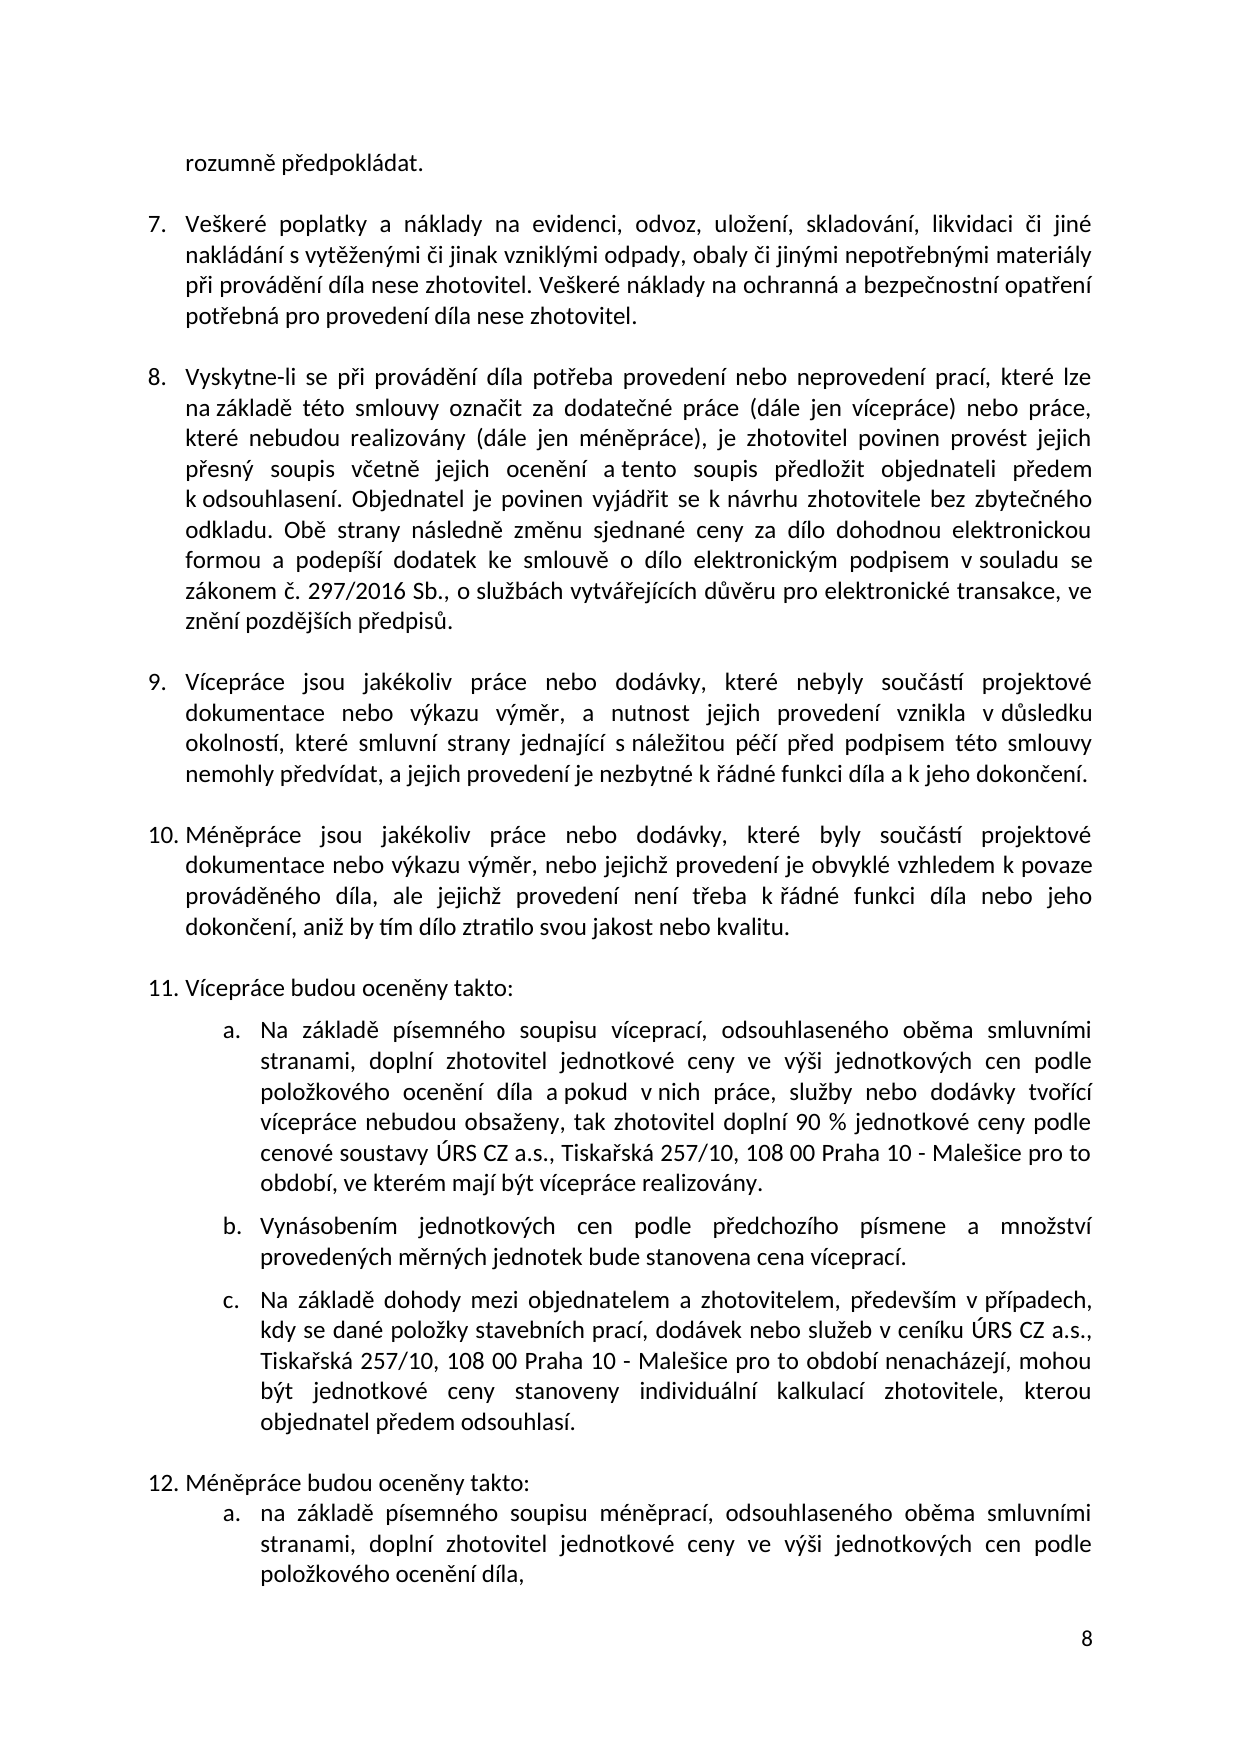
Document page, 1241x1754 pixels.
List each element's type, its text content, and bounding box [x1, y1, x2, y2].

list Vynásobením jednotkových cen podle předchozího písmene a množství provedených měrných jednotek bude stanovena cena víceprací. [223, 1210, 1093, 1271]
list Na základě dohody mezi objednatelem a zhotovitelem, především v případech, kdy se dané položky stavebních prací, dodávek nebo služeb v ceníku ÚRS CZ a.s., Tiskařská 257/10, 108 00 Praha 10 - Malešice pro to období nenacházejí, mohou být jednotkové ceny stanoveny individuální kalkulací zhotovitele, kterou objednatel předem odsouhlasí. [223, 1284, 1093, 1436]
list Na základě písemného soupisu víceprací, odsouhlaseného oběma smluvními stranami, doplní zhotovitel jednotkové ceny ve výši jednotkových cen podle položkového ocenění díla a pokud v nich práce, služby nebo dodávky tvořící vícepráce nebudou obsaženy, tak zhotovitel doplní 90 % jednotkové ceny podle cenové soustavy ÚRS CZ a.s., Tiskařská 257/10, 108 00 Praha 10 - Malešice pro to období, ve kterém mají být vícepráce realizovány. [223, 1015, 1093, 1198]
list Méněpráce jsou jakékoliv práce nebo dodávky, které byly součástí projektové dokumentace nebo výkazu výměr, nebo jejichž provedení je obvyklé vzhledem k povaze prováděného díla, ale jejichž provedení není třeba k řádné funkci díla nebo jeho dokončení, aniž by tím dílo ztratilo svou jakost nebo kvalitu. [148, 819, 1093, 941]
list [148, 148, 1093, 178]
list Vícepráce jsou jakékoliv práce nebo dodávky, které nebyly součástí projektové dokumentace nebo výkazu výměr, a nutnost jejich provedení vznikla v důsledku okolností, které smluvní strany jednající s náležitou péčí před podpisem této smlouvy nemohly předvídat, a jejich provedení je nezbytné k řádné funkci díla a k jeho dokončení. [148, 666, 1093, 788]
list na základě písemného soupisu méněprací, odsouhlaseného oběma smluvními stranami, doplní zhotovitel jednotkové ceny ve výši jednotkových cen podle položkového ocenění díla, [223, 1497, 1093, 1589]
list Vyskytne-li se při provádění díla potřeba provedení nebo neprovedení prací, které lze na základě této smlouvy označit za dodatečné práce (dále jen vícepráce) nebo práce, které nebudou realizovány (dále jen méněpráce), je zhotovitel povinen provést jejich přesný soupis včetně jejich ocenění a tento soupis předložit objednateli předem k odsouhlasení. Objednatel je povinen vyjádřit se k návrhu zhotovitele bez zbytečného odkladu. Obě strany následně změnu sjednané ceny za dílo dohodnou elektronickou formou a podepíší dodatek ke smlouvě o dílo elektronickým podpisem v souladu se zákonem č. 297/2016 Sb., o službách vytvářejících důvěru pro elektronické transakce, ve znění pozdějších předpisů. [148, 361, 1093, 636]
list Vícepráce budou oceněny takto: [148, 972, 1093, 1002]
list Veškeré poplatky a náklady na evidenci, odvoz, uložení, skladování, likvidaci či jiné nakládání s vytěženými či jinak vzniklými odpady, obaly či jinými nepotřebnými materiály při provádění díla nese zhotovitel. Veškeré náklady na ochranná a bezpečnostní opatření potřebná pro provedení díla nese zhotovitel. [148, 209, 1093, 331]
list Méněpráce budou oceněny takto: [148, 1467, 1093, 1497]
